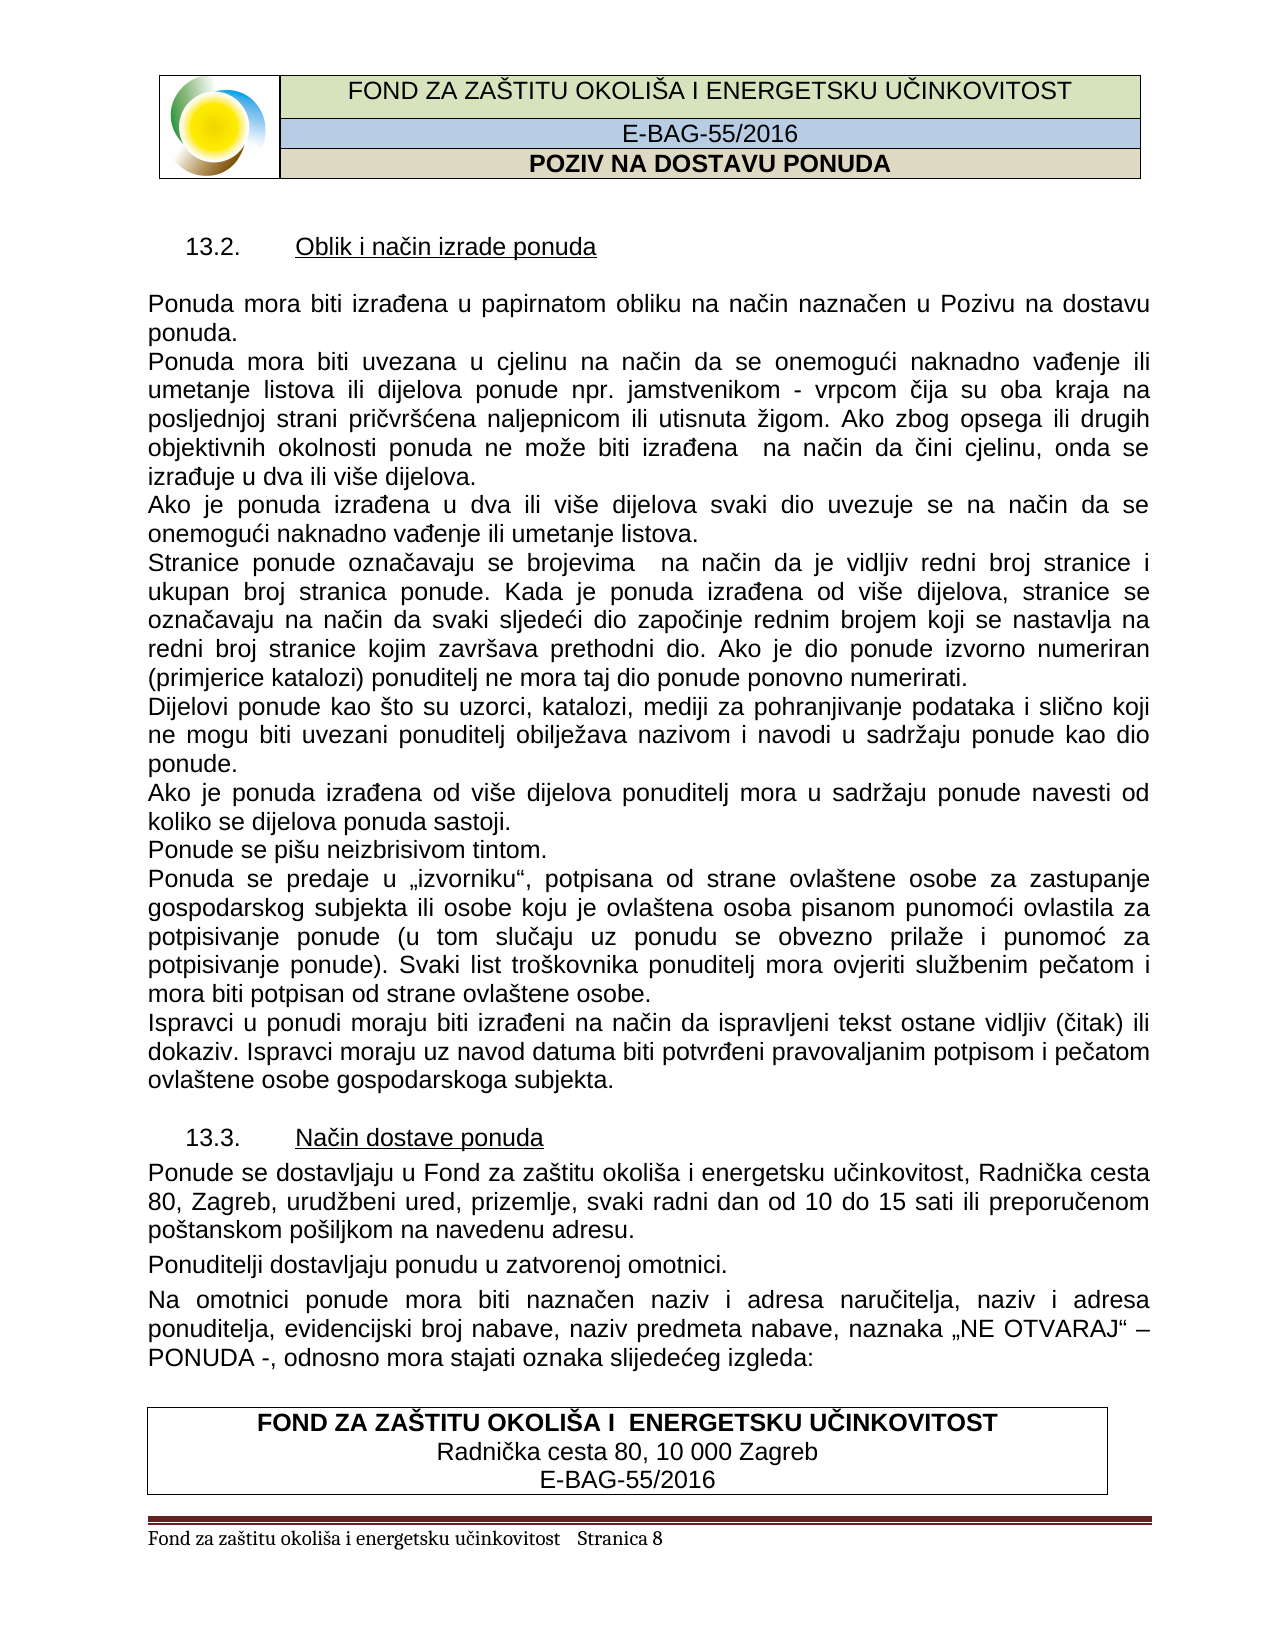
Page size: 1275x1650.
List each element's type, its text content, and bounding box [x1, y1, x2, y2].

picture [170, 76, 266, 176]
list Ponuda se predaje u „izvorniku“, potpisana od strane ovlaštene osobe za zastupanje gospodarskog subjekta ili osobe koju je ovlaštena osoba pisanom punomoći ovlastila za potpisivanje ponude (u tom slučaju uz ponudu se obvezno prilaže i punomoć za potpisivanje ponude). Svaki list troškovnika ponuditelj mora ovjeriti službenim pečatom i mora biti potpisan od strane ovlaštene osobe. [148, 864, 1152, 1008]
list Ispravci u ponudi moraju biti izrađeni na način da ispravljeni tekst ostane vidljiv (čitak) ili dokaziv. Ispravci moraju uz navod datuma biti potvrđeni pravovaljanim potpisom i pečatom ovlaštene osobe gospodarskoga subjekta. [148, 1008, 1152, 1094]
list Ponuda mora biti izrađena u papirnatom obliku na način naznačen u Pozivu na dostavu ponuda. [148, 289, 1152, 347]
list Ponuda mora biti uvezana u cjelinu na način da se onemogući naknadno vađenje ili umetanje listova ili dijelova ponude npr. jamstvenikom - vrpcom čija su oba kraja na posljednjoj strani pričvršćena naljepnicom ili utisnuta žigom. Ako zbog opsega ili drugih objektivnih okolnosti ponuda ne može biti izrađena na način da čini cjelinu, onda se izrađuje u dva ili više dijelova. [148, 347, 1152, 491]
list Način dostave ponuda [185, 1123, 1152, 1152]
list Ako je ponuda izrađena od više dijelova ponuditelj mora u sadržaju ponude navesti od koliko se dijelova ponuda sastoji. [148, 778, 1152, 836]
text Ponuditelji dostavljaju ponudu u zatvorenoj omotnici. [148, 1251, 1152, 1279]
text Na omotnici ponude mora biti naznačen naziv i adresa naručitelja, naziv i adresa ponuditelja, evidencijski broj nabave, naziv predmeta nabave, naznaka „NE OTVARAJ“ – PONUDA -, odnosno mora stajati oznaka slijedećeg izgleda: [148, 1286, 1152, 1372]
list Dijelovi ponude kao što su uzorci, katalozi, mediji za pohranjivanje podataka i slično koji ne mogu biti uvezani ponuditelj obilježava nazivom i navodi u sadržaju ponude kao dio ponude. [148, 692, 1152, 778]
list Ako je ponuda izrađena u dva ili više dijelova svaki dio uvezuje se na način da se onemogući naknadno vađenje ili umetanje listova. [148, 491, 1152, 548]
list Ponude se pišu neizbrisivom tintom. [148, 836, 1152, 864]
list Stranice ponude označavaju se brojevima na način da je vidljiv redni broj stranice i ukupan broj stranica ponude. Kada je ponuda izrađena od više dijelova, stranice se označavaju na način da svaki sljedeći dio započinje rednim brojem koji se nastavlja na redni broj stranice kojim završava prethodni dio. Ako je dio ponude izvorno numeriran (primjerice katalozi) ponuditelj ne mora taj dio ponude ponovno numerirati. [148, 548, 1152, 692]
list Oblik i način izrade ponuda [185, 232, 1152, 261]
text Ponude se dostavljaju u Fond za zaštitu okoliša i energetsku učinkovitost, Radnička cesta 80, Zagreb, urudžbeni ured, prizemlje, svaki radni dan od 10 do 15 sati ili preporučenom poštanskom pošiljkom na navedenu adresu. [148, 1158, 1152, 1244]
